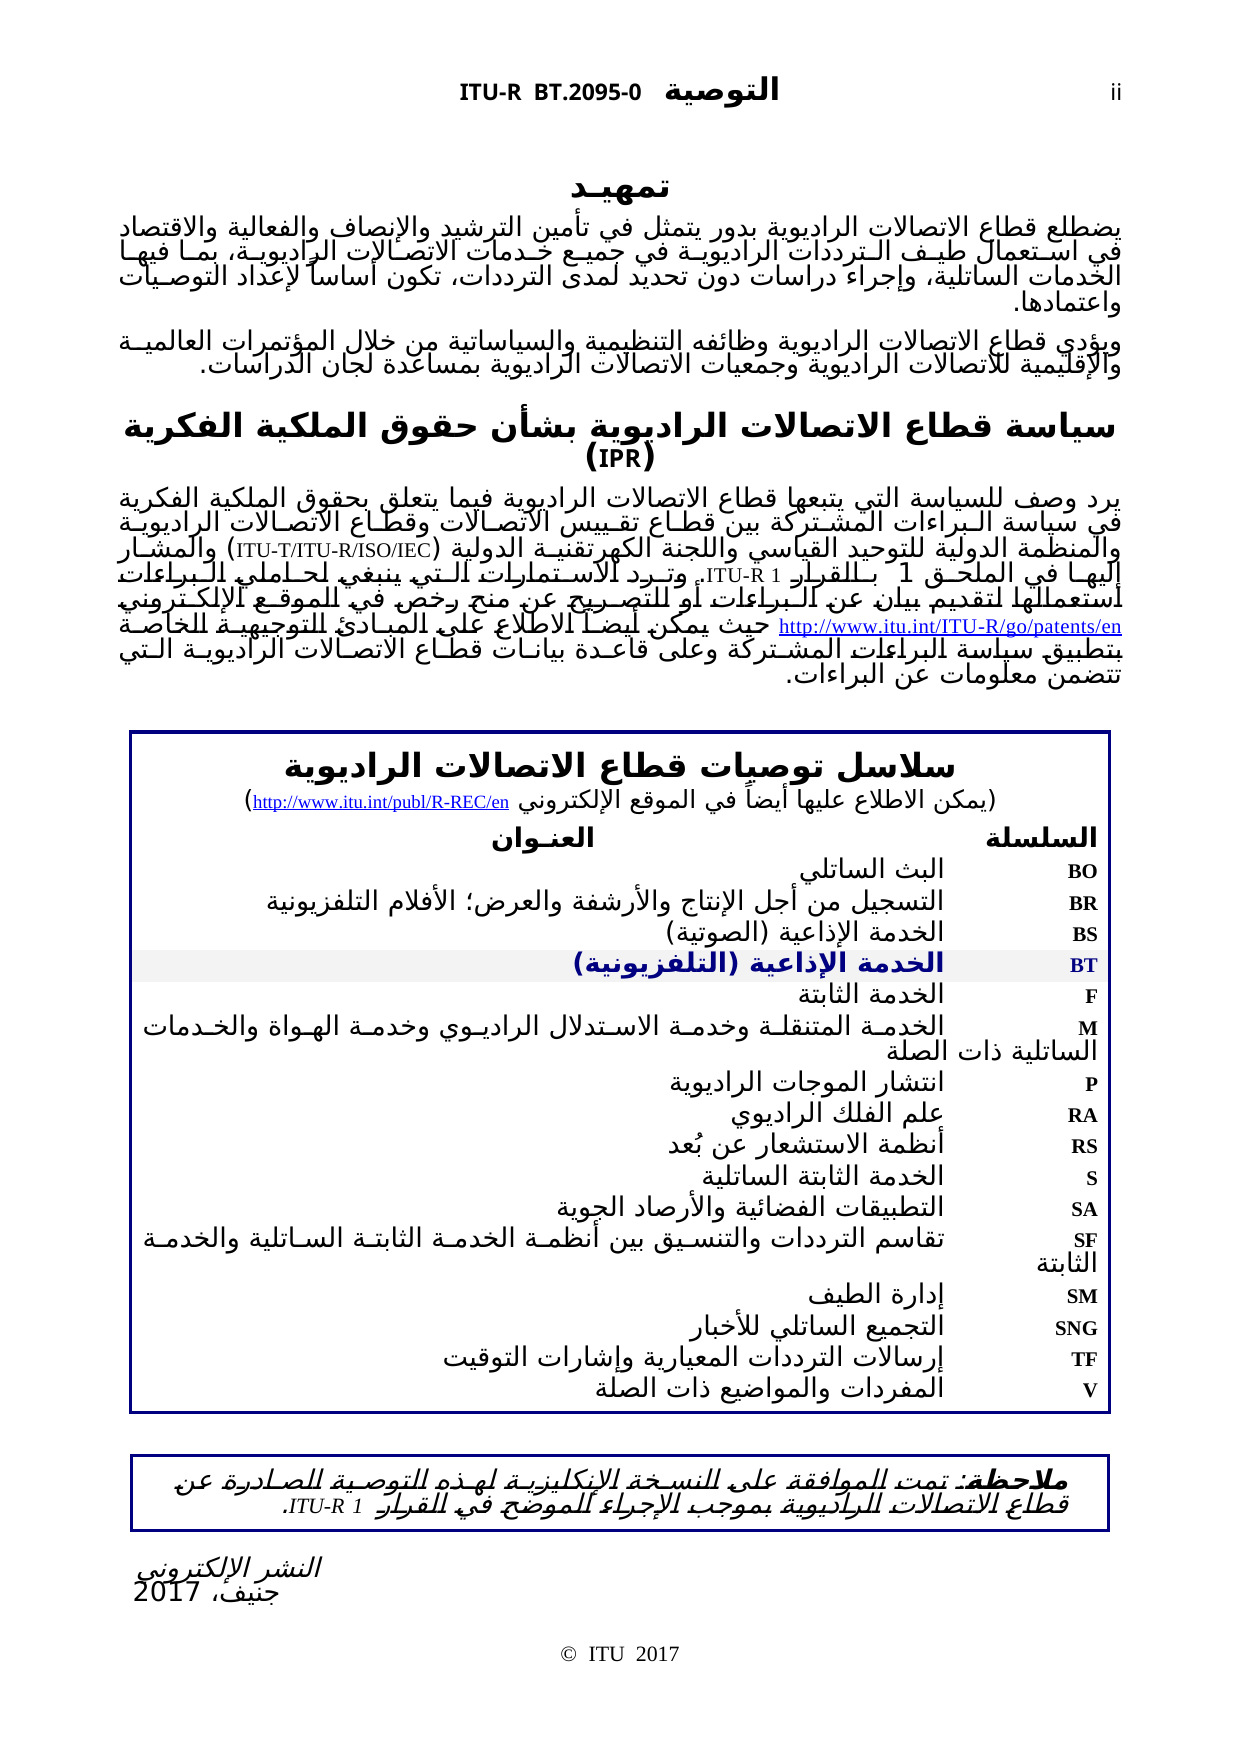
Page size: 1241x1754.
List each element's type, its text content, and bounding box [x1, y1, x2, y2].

table_cell SNG التجميع الساتلي للأخبار [132, 1313, 1108, 1344]
table_cell S الخدمة الثابتة الساتلية [132, 1163, 1108, 1194]
table_cell SF تقاسم الترددات والتنسيق بين أنظمة الخدمة الثابتة الساتلية والخدمة الثابتة [132, 1225, 1108, 1282]
table_cell P انتشار الموجات الراديوية [132, 1069, 1108, 1100]
table_cell RA علم الفلك الراديوي [132, 1100, 1108, 1132]
table_cell TF إرسالات الترددات المعيارية وإشارات التوقيت [132, 1344, 1108, 1375]
text سياسة قطاع الاتصالات الراديوية بشأن حقوق الملكية الفكرية (IPR) [118, 413, 1122, 475]
table_cell V المفردات والمواضيع ذات الصلة [132, 1375, 1108, 1411]
table_cell SA التطبيقات الفضائية والأرصاد الجوية [132, 1194, 1108, 1225]
table_header ملاحظة: تمت الموافقة على النسخة الإنكليزية لهذه التوصية الصادرة عن قطاع الاتصالات الراديوية بموجب الإجراء الموضح في القرار ITU-R 1. [133, 1457, 1107, 1529]
text يضطلع قطاع الاتصالات الراديوية بدور يتمثل في تأمين الترشيد والإنصاف والفعالية والاقتصاد في استعمال طيف الترددات الراديوية في جميع خدمات الاتصالات الراديوية، بما فيها الخدمات الساتلية، وإجراء دراسات دون تحديد لمدى الترددات، تكون أساساً لإعداد التوصيات واعتمادها. [118, 216, 1122, 317]
table_cell BO البث الساتلي [132, 857, 1108, 888]
table_header سلاسل توصيات قطاع الاتصالات الراديوية (يمكن الاطلاع عليها أيضاً في الموقع الإلكتروني http://www.itu.int/publ/R-REC/en) [132, 734, 1108, 825]
table_cell BR التسجيل من أجل الإنتاج والأرشفة والعرض؛ الأفلام التلفزيونية [132, 888, 1108, 919]
text يرد وصف للسياسة التي يتبعها قطاع الاتصالات الراديوية فيما يتعلق بحقوق الملكية الفكرية في سياسة البراءات المشتركة بين قطاع تقييس الاتصالات وقطاع الاتصالات الراديوية والمنظمة الدولية للتوحيد القياسي واللجنة الكهرتقنية الدولية (ITU-T/ITU-R/ISO/IEC) والمشار إليها في الملحق 1 بالقرار ITU-R 1. وترد الاستمارات التي ينبغي لحاملي البراءات استعمالها لتقديم بيان عن البراءات أو للتصريح عن منح رخص في الموقع الإلكتروني http://www.itu.int/ITU-R/go/patents/en حيث يمكن أيضاً الاطلاع على المبادئ التوجيهية الخاصة بتطبيق سياسة البراءات المشتركة وعلى قاعدة بيانات قطاع الاتصالات الراديوية التي تتضمن معلومات عن البراءات. [118, 488, 1122, 690]
table_cell BS الخدمة الإذاعية (الصوتية) [132, 919, 1108, 950]
table_cell BT الخدمة الإذاعية (التلفزيونية) [132, 950, 1108, 982]
text النشر الإلكتروني جنيف، 2017 [133, 1557, 1122, 1608]
text ITU 2017 [118, 1645, 1122, 1665]
table_cell العنـوان [132, 825, 955, 857]
table_cell F الخدمة الثابتة [132, 982, 1108, 1013]
table_cell SM إدارة الطيف [132, 1282, 1108, 1313]
table_cell M الخدمة المتنقلة وخدمة الاستدلال الراديوي وخدمة الهواة والخدمات الساتلية ذات الصلة [132, 1013, 1108, 1069]
table_cell RS أنظمة الاستشعار عن بُعد [132, 1132, 1108, 1163]
text ويؤدي قطاع الاتصالات الراديوية وظائفه التنظيمية والسياساتية من خلال المؤتمرات العالمية والإقليمية للاتصالات الراديوية وجمعيات الاتصالات الراديوية بمساعدة لجان الدراسات. [118, 330, 1122, 380]
text تمهيـد [118, 173, 1122, 204]
table_cell السلسلة [955, 825, 1108, 857]
